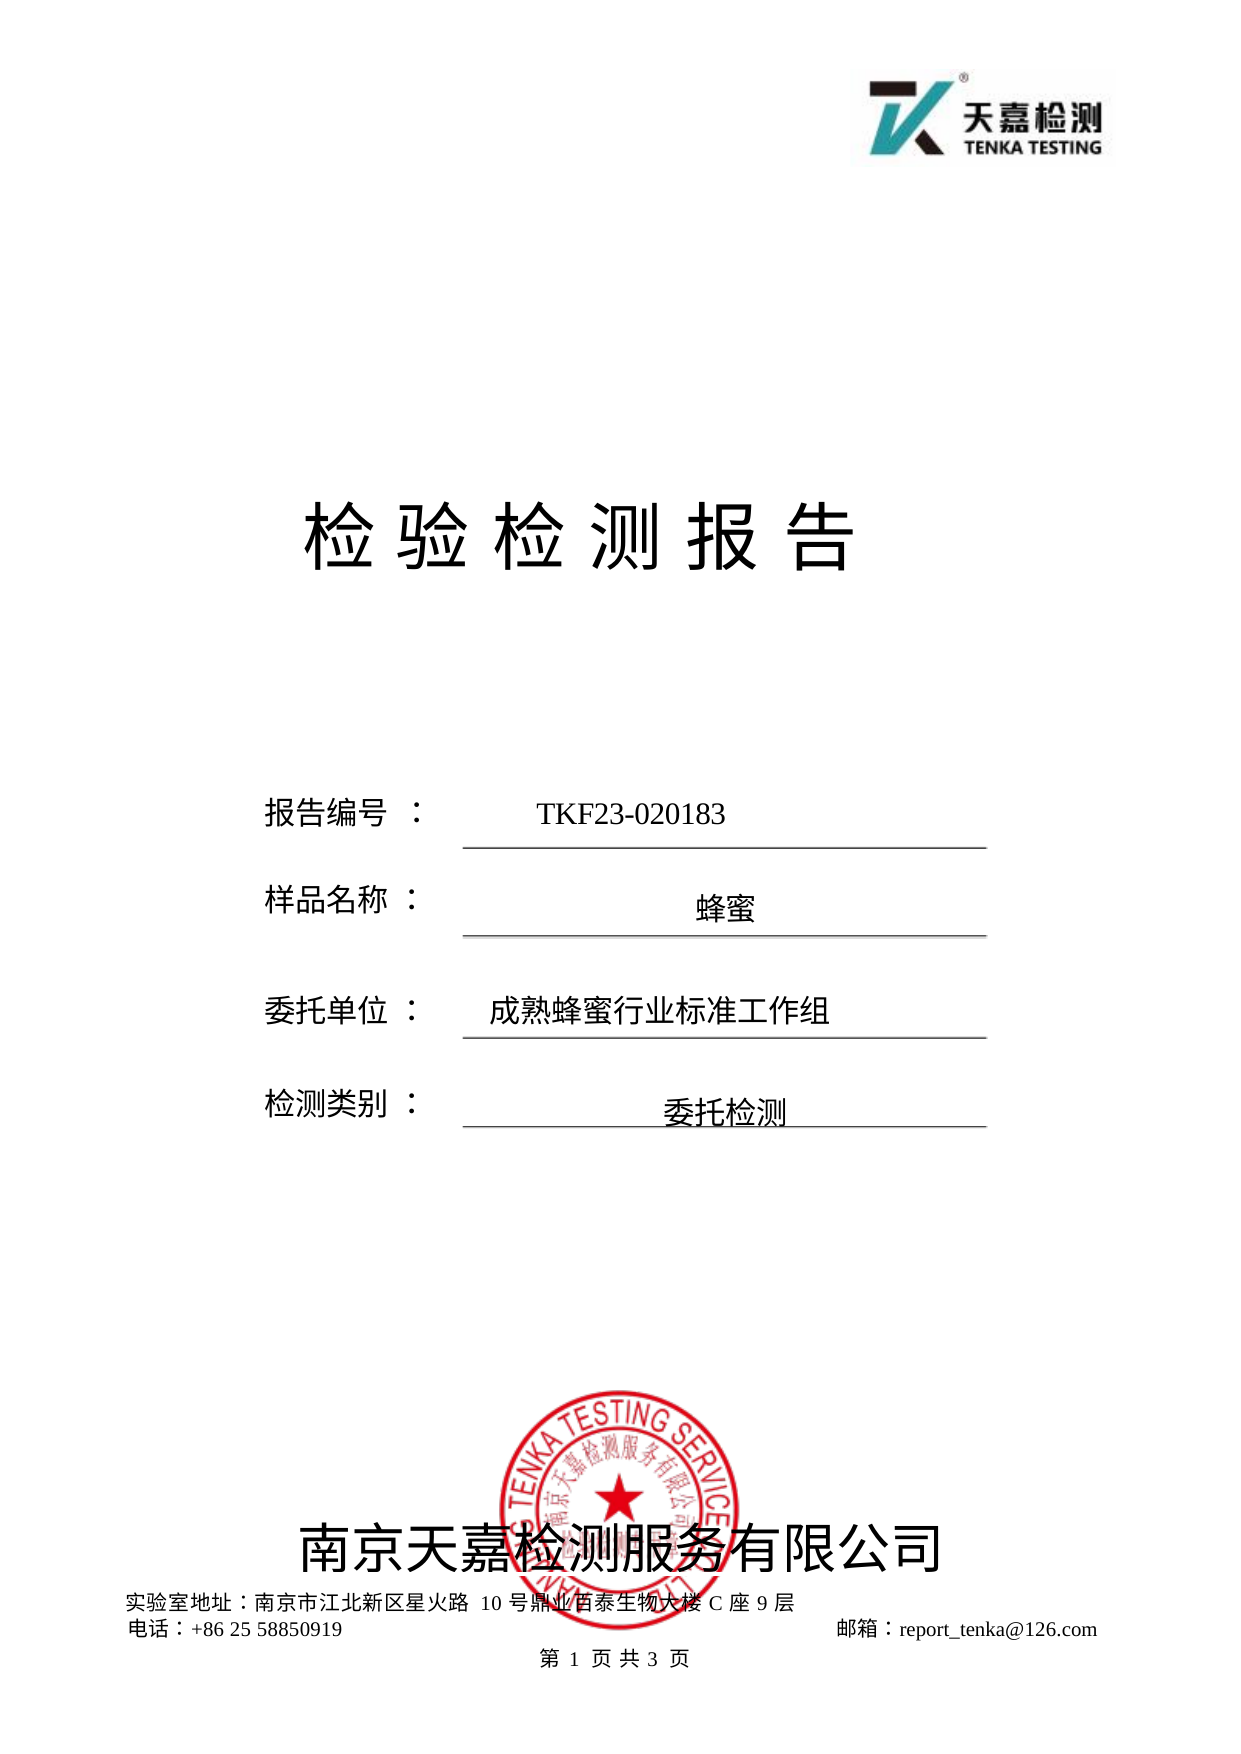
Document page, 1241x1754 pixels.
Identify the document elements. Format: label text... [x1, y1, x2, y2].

picture [498, 1389, 741, 1514]
text 电话：+86 25 58850919 邮箱：report_tenka@126.com [127, 1616, 1142, 1644]
picture [462, 935, 988, 939]
text 南京天嘉检测服务有限公司 [113, 1514, 1142, 1582]
picture [850, 69, 1117, 167]
text 检 验 检 测 报 告 [302, 489, 1142, 583]
text 样品名称 ： [264, 886, 685, 918]
text 实验室地址：南京市江北新区星火路 10 号鼎业百泰生物大楼 C 座 9 层 [125, 1589, 1142, 1616]
text 委托检测 [663, 1098, 1142, 1131]
picture [498, 1582, 741, 1589]
text 第 1 页 共 3 页 [539, 1649, 1142, 1671]
text 报告编号 ： TKF23-020183 [264, 794, 1142, 832]
text 检测类别 ： [264, 1090, 653, 1122]
text 委托单位 ： 成熟蜂蜜行业标准工作组 [264, 992, 1142, 1030]
text 蜂蜜 [695, 894, 1142, 927]
